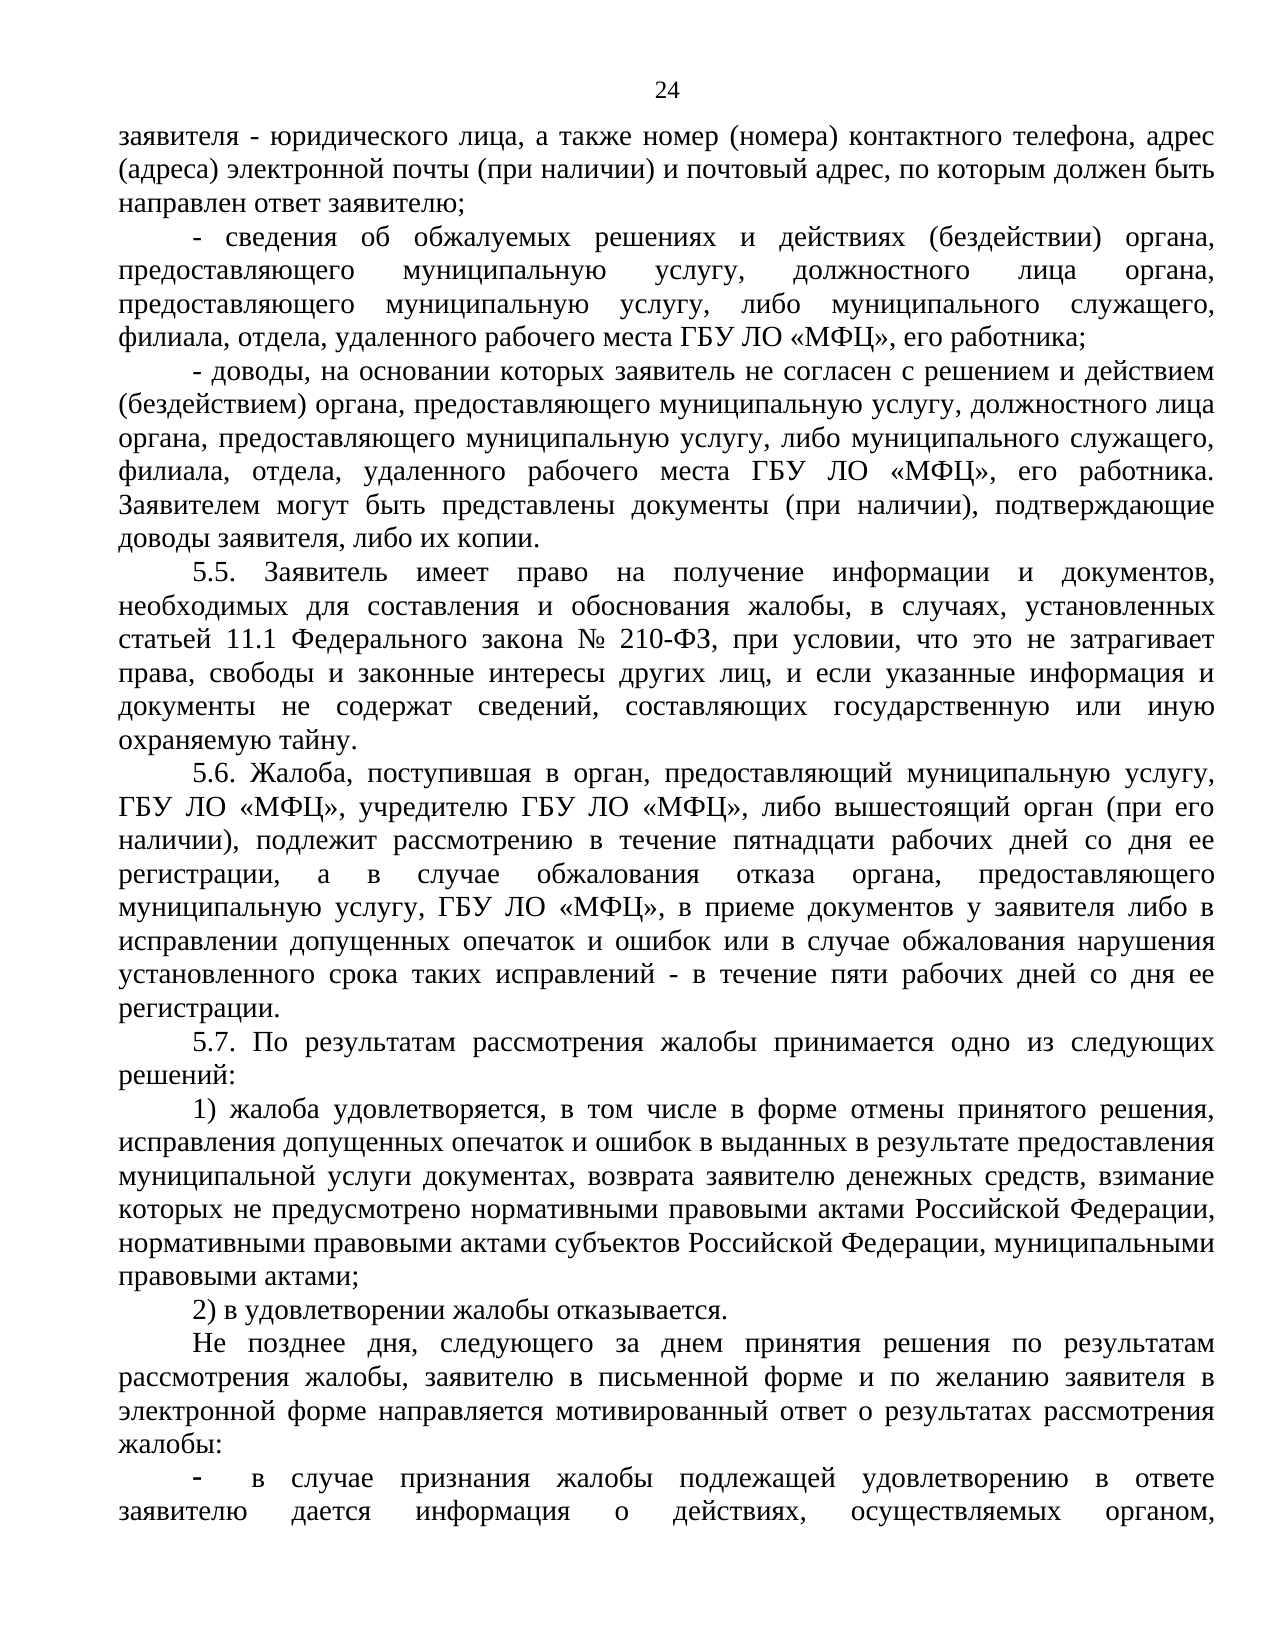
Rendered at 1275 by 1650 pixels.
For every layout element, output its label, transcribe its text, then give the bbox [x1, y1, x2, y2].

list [118, 1460, 1216, 1527]
text Не позднее дня, следующего за днем принятия решения по результатам рассмотрения жалобы, заявителю в письменной форме и по желанию заявителя в электронной форме направляется мотивированный ответ о результатах рассмотрения жалобы: [118, 1326, 1216, 1460]
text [118, 118, 1216, 219]
text 5.5. Заявитель имеет право на получение информации и документов, необходимых для составления и обоснования жалобы, в случаях, установленных статьей 11.1 Федерального закона № 210-ФЗ, при условии, что это не затрагивает права, свободы и законные интересы других лиц, и если указанные информация и документы не содержат сведений, составляющих государственную или иную охраняемую тайну. [118, 554, 1216, 755]
text - сведения об обжалуемых решениях и действиях (бездействии) органа, предоставляющего муниципальную услугу, должностного лица органа, предоставляющего муниципальную услугу, либо муниципального служащего, филиала, отдела, удаленного рабочего места ГБУ ЛО «МФЦ», его работника; [118, 219, 1216, 353]
text - доводы, на основании которых заявитель не согласен с решением и действием (бездействием) органа, предоставляющего муниципальную услугу, должностного лица органа, предоставляющего муниципальную услугу, либо муниципального служащего, филиала, отдела, удаленного рабочего места ГБУ ЛО «МФЦ», его работника. Заявителем могут быть представлены документы (при наличии), подтверждающие доводы заявителя, либо их копии. [118, 353, 1216, 554]
text 1) жалоба удовлетворяется, в том числе в форме отмены принятого решения, исправления допущенных опечаток и ошибок в выданных в результате предоставления муниципальной услуги документах, возврата заявителю денежных средств, взимание которых не предусмотрено нормативными правовыми актами Российской Федерации, нормативными правовыми актами субъектов Российской Федерации, муниципальными правовыми актами; [118, 1091, 1216, 1292]
text 2) в удовлетворении жалобы отказывается. [118, 1292, 1216, 1326]
text 5.6. Жалоба, поступившая в орган, предоставляющий муниципальную услугу, ГБУ ЛО «МФЦ», учредителю ГБУ ЛО «МФЦ», либо вышестоящий орган (при его наличии), подлежит рассмотрению в течение пятнадцати рабочих дней со дня ее регистрации, а в случае обжалования отказа органа, предоставляющего муниципальную услугу, ГБУ ЛО «МФЦ», в приеме документов у заявителя либо в исправлении допущенных опечаток и ошибок или в случае обжалования нарушения установленного срока таких исправлений - в течение пяти рабочих дней со дня ее регистрации. [118, 755, 1216, 1024]
text 5.7. По результатам рассмотрения жалобы принимается одно из следующих решений: [118, 1024, 1216, 1091]
